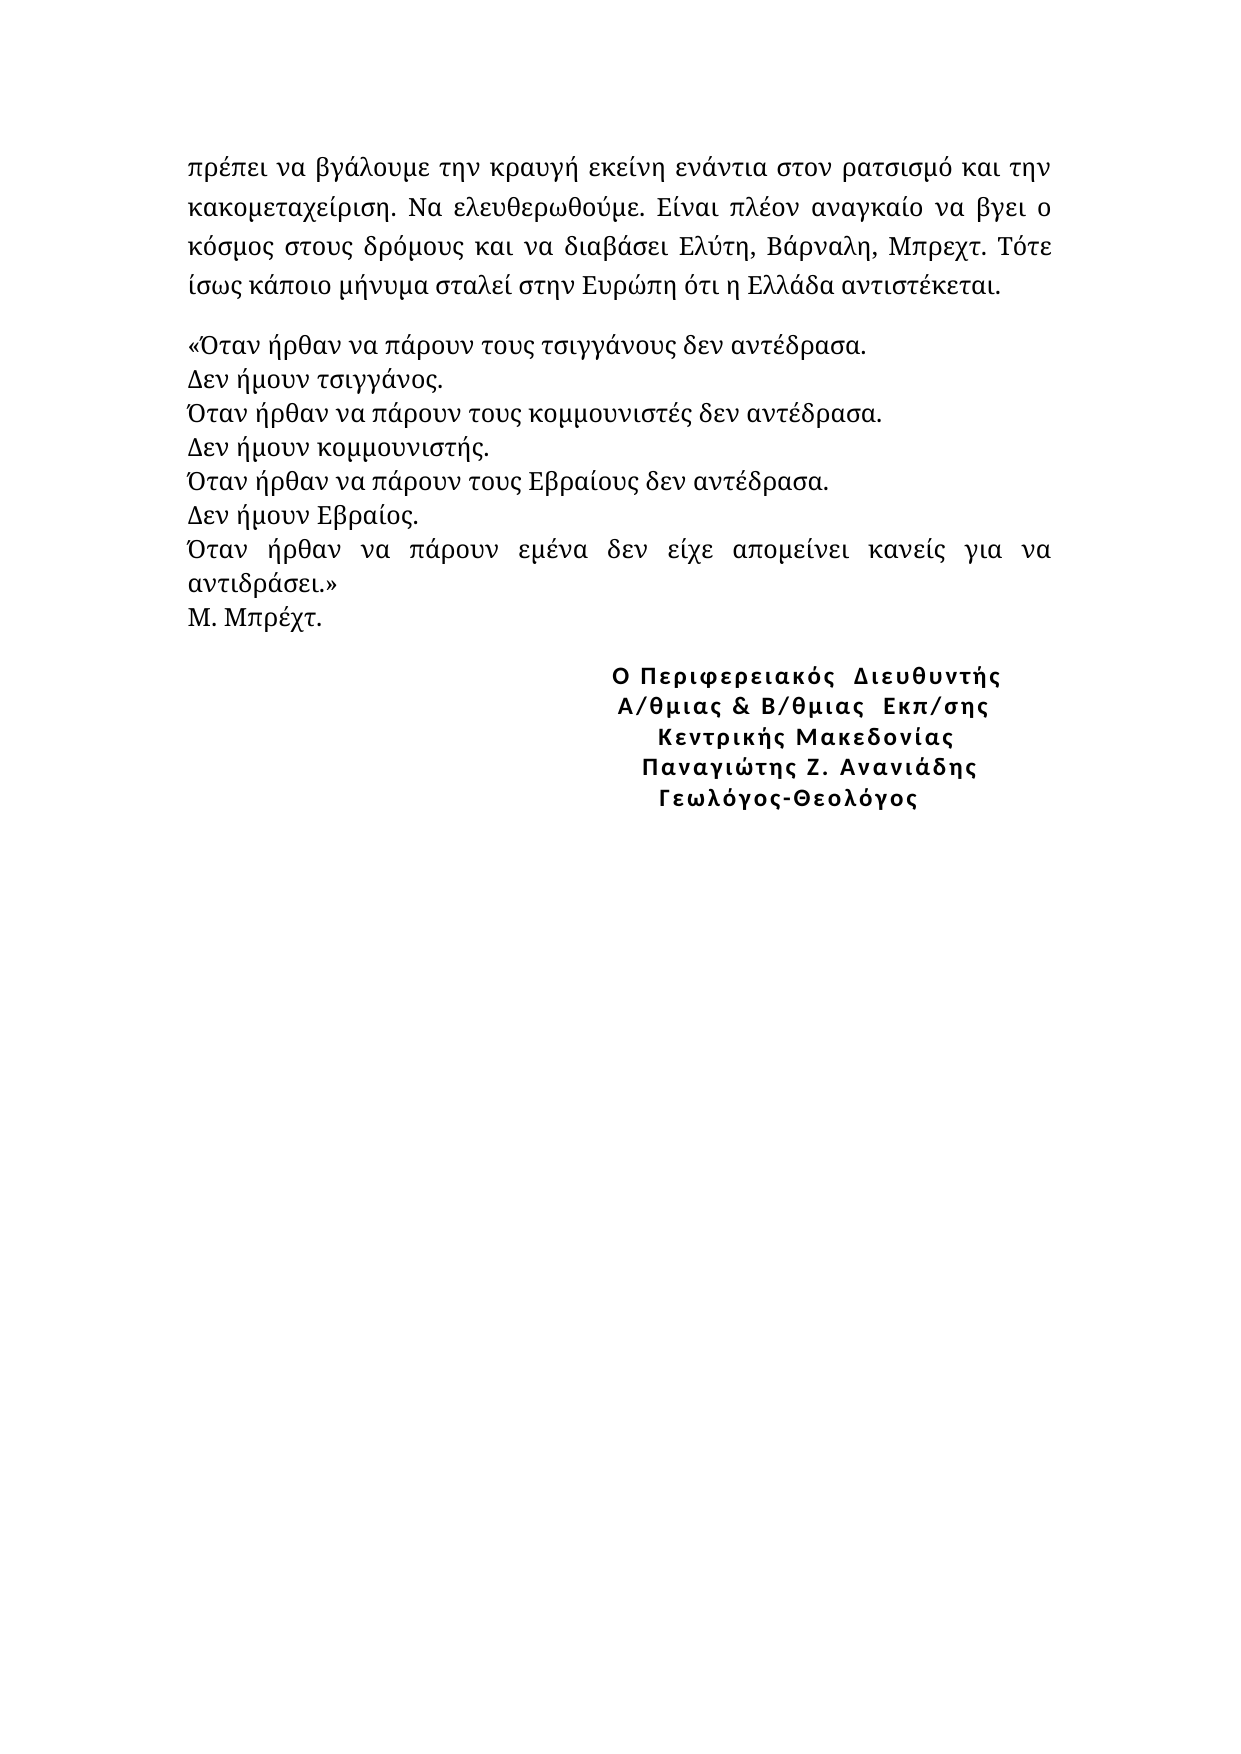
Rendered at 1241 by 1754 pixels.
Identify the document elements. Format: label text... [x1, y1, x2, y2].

text Δεν ήμουν τσιγγάνος. [187, 362, 1053, 396]
text Κεντρικής Μακεδονίας [187, 721, 1053, 752]
text Δεν ήμουν Εβραίος. [187, 498, 1053, 532]
text Ο Περιφερειακός Διευθυντής [187, 660, 1053, 691]
text Α/θμιας & Β/θμιας Εκπ/σης [187, 691, 1053, 721]
text Όταν ήρθαν να πάρουν τους Εβραίους δεν αντέδρασα. [187, 464, 1053, 498]
text Όταν ήρθαν να πάρουν εμένα δεν είχε απομείνει κανείς για να αντιδράσει.» [187, 532, 1053, 600]
text Μ. Μπρέχτ. [187, 600, 1053, 634]
text Γεωλόγος-Θεολόγος [187, 782, 1053, 813]
text Όταν ήρθαν να πάρουν τους κομμουνιστές δεν αντέδρασα. [187, 396, 1053, 430]
text «Όταν ήρθαν να πάρουν τους τσιγγάνους δεν αντέδρασα. [187, 327, 1053, 362]
text Παναγιώτης Ζ. Ανανιάδης [187, 752, 1053, 782]
text Δεν ήμουν κομμουνιστής. [187, 430, 1053, 464]
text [187, 150, 1053, 302]
